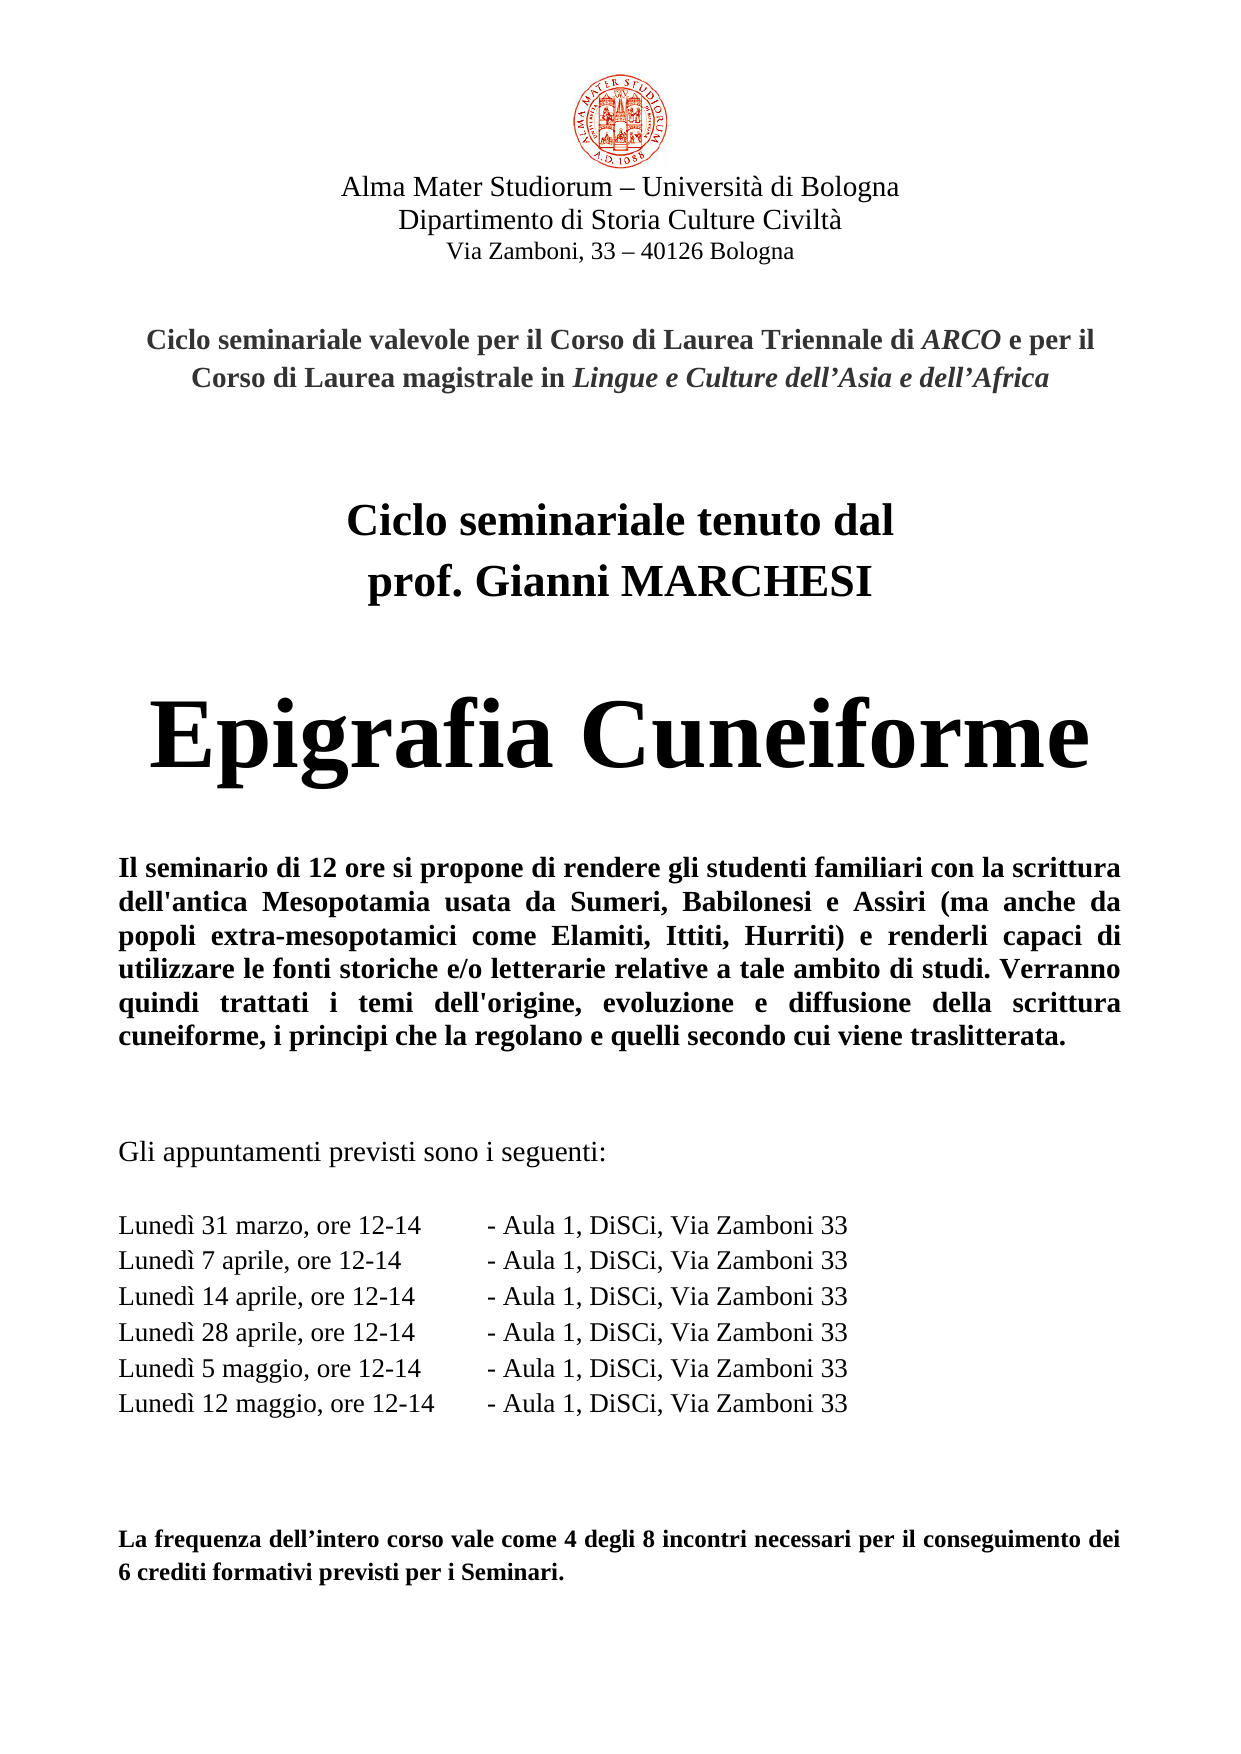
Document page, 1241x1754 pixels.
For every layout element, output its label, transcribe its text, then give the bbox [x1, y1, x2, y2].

text Gli appuntamenti previsti sono i seguenti: [118, 1134, 1122, 1168]
text prof. Gianni MARCHESI [118, 553, 1122, 606]
text Lunedì 12 maggio, ore 12-14 - Aula 1, DiSCi, Via Zamboni 33 [118, 1387, 1122, 1418]
text Corso di Laurea magistrale in Lingue e Culture dell’Asia e dell’Africa [118, 361, 1122, 394]
text La frequenza dell’intero corso vale come 4 degli 8 incontri necessari per il conseguimento dei 6 crediti formativi previsti per i Seminari. [118, 1524, 1122, 1585]
text Lunedì 14 aprile, ore 12-14 - Aula 1, DiSCi, Via Zamboni 33 [118, 1280, 1122, 1311]
text Lunedì 31 marzo, ore 12-14 - Aula 1, DiSCi, Via Zamboni 33 [118, 1209, 1122, 1240]
text Lunedì 28 aprile, ore 12-14 - Aula 1, DiSCi, Via Zamboni 33 [118, 1316, 1122, 1347]
text Ciclo seminariale tenuto dal [118, 493, 1122, 546]
text Lunedì 7 aprile, ore 12-14 - Aula 1, DiSCi, Via Zamboni 33 [118, 1244, 1122, 1276]
text Epigrafia Cuneiforme [118, 674, 1122, 789]
picture [572, 73, 668, 169]
text Lunedì 5 maggio, ore 12-14 - Aula 1, DiSCi, Via Zamboni 33 [118, 1352, 1122, 1383]
text Ciclo seminariale valevole per il Corso di Laurea Triennale di ARCO e per il [118, 322, 1122, 356]
text Il seminario di 12 ore si propone di rendere gli studenti familiari con la scrittura dell'antica Mesopotamia usata da Sumeri, Babilonesi e Assiri (ma anche da popoli extra-mesopotamici come Elamiti, Ittiti, Hurriti) e renderli capaci di utilizzare le fonti storiche e/o letterarie relative a tale ambito di studi. Verranno quindi trattati i temi dell'origine, evoluzione e diffusione della scrittura cuneiforme, i principi che la regolano e quelli secondo cui viene traslitterata. [118, 851, 1122, 1052]
